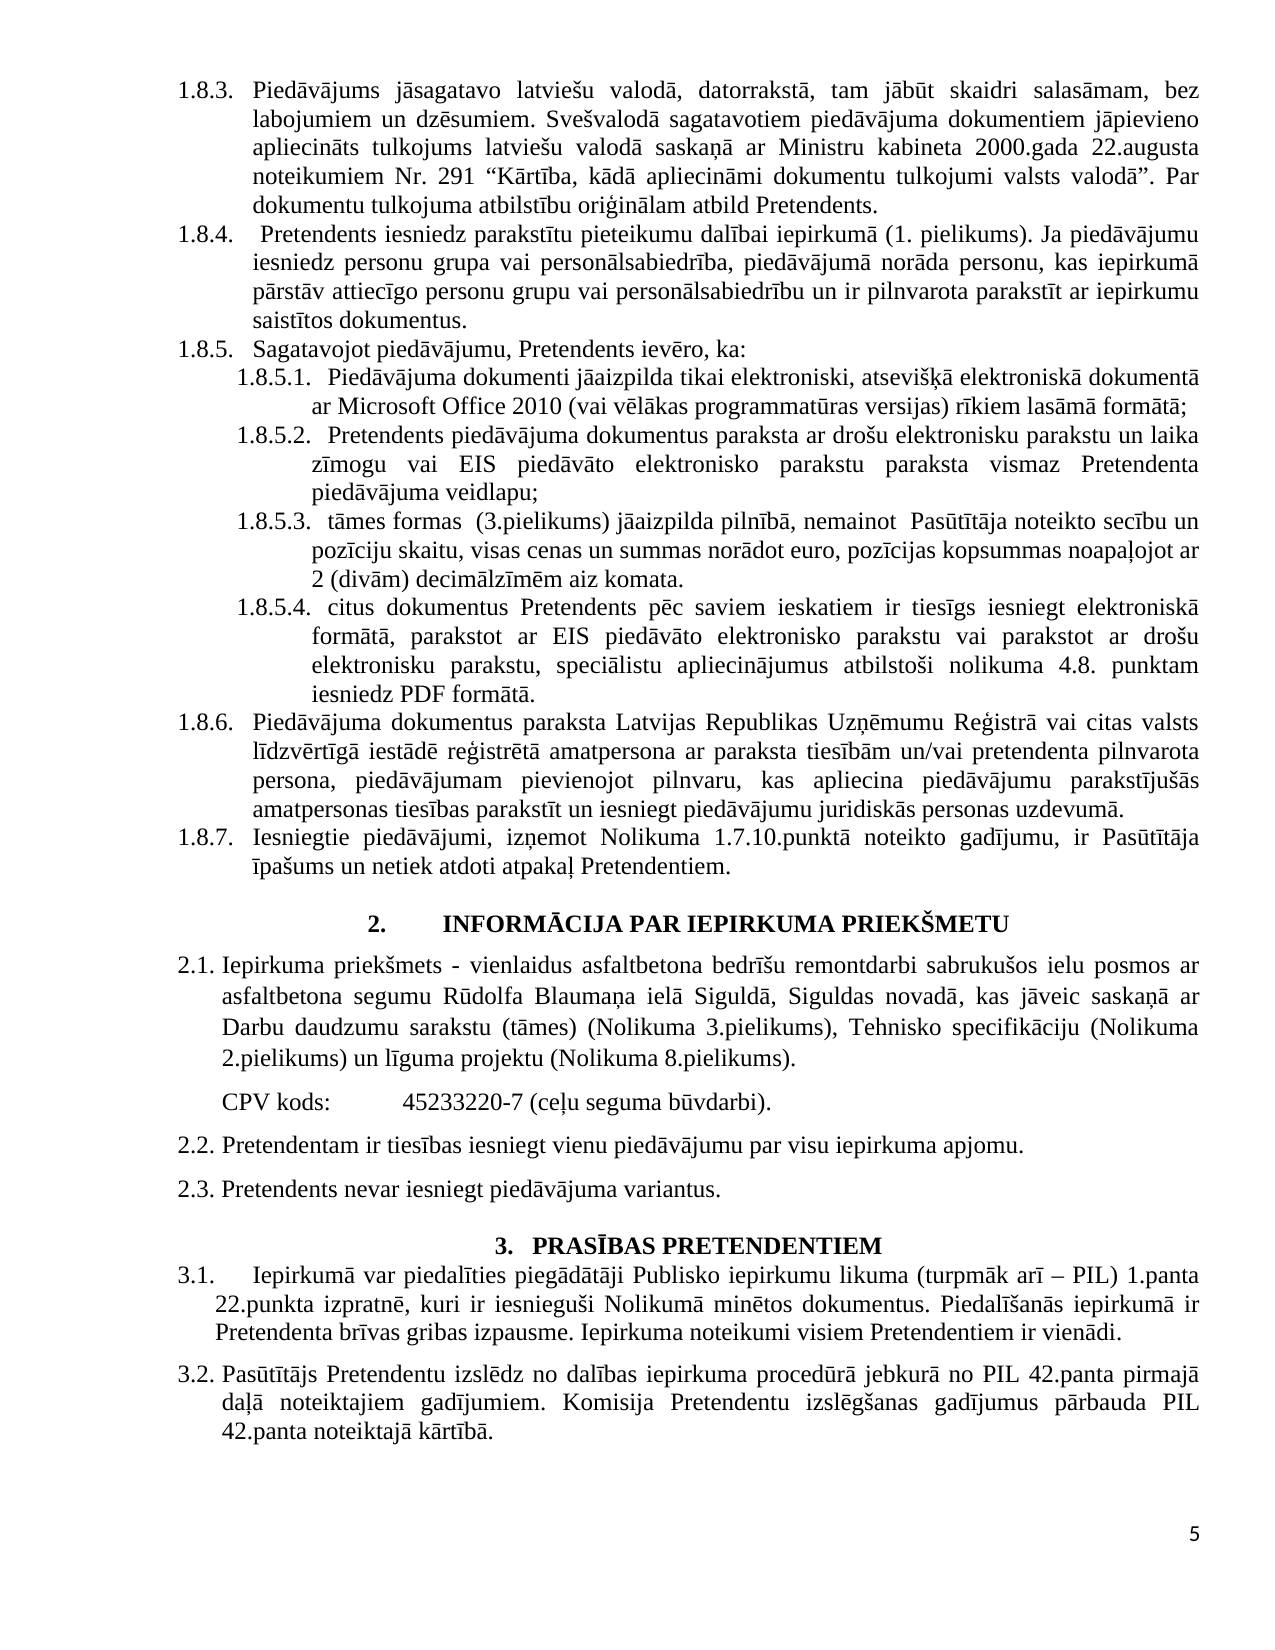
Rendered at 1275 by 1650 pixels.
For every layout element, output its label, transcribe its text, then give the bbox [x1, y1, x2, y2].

list Iepirkumā var piedalīties piegādātāji Publisko iepirkumu likuma (turpmāk arī – PIL) 1.panta 22.punkta izpratnē, kuri ir iesnieguši Nolikumā minētos dokumentus. Piedalīšanās iepirkumā ir Pretendenta brīvas gribas izpausme. Iepirkuma noteikumi visiem Pretendentiem ir vienādi. [177, 1260, 1201, 1346]
text 3.2. Pasūtītājs Pretendentu izslēdz no dalības iepirkuma procedūrā jebkurā no PIL 42.panta pirmajā daļā noteiktajiem gadījumiem. Komisija Pretendentu izslēgšanas gadījumus pārbauda PIL 42.panta noteiktajā kārtībā. [177, 1359, 1201, 1445]
list Piedāvājums jāsagatavo latviešu valodā, datorrakstā, tam jābūt skaidri salasāmam, bez labojumiem un dzēsumiem. Svešvalodā sagatavotiem piedāvājuma dokumentiem jāpievieno apliecināts tulkojums latviešu valodā saskaņā ar Ministru kabineta 2000.gada 22.augusta noteikumiem Nr. 291 “Kārtība, kādā apliecināmi dokumentu tulkojumi valsts valodā”. Par dokumentu tulkojuma atbilstību oriģinālam atbild Pretendents. [177, 75, 1200, 219]
text 2.2. Pretendentam ir tiesības iesniegt vienu piedāvājumu par visu iepirkuma apjomu. [177, 1130, 1200, 1159]
list Pretendents iesniedz parakstītu pieteikumu dalībai iepirkumā (1. pielikums). Ja piedāvājumu iesniedz personu grupa vai personālsabiedrība, piedāvājumā norāda personu, kas iepirkumā pārstāv attiecīgo personu grupu vai personālsabiedrību un ir pilnvarota parakstīt ar iepirkumu saistītos dokumentus. [177, 219, 1200, 334]
list Prasības pretendentiem [177, 1231, 1200, 1260]
list Pretendents piedāvājuma dokumentus paraksta ar drošu elektronisku parakstu un laika zīmogu vai EIS piedāvāto elektronisko parakstu paraksta vismaz Pretendenta piedāvājuma veidlapu; [236, 420, 1200, 506]
list citus dokumentus Pretendents pēc saviem ieskatiem ir tiesīgs iesniegt elektroniskā formātā, parakstot ar EIS piedāvāto elektronisko parakstu vai parakstot ar drošu elektronisku parakstu, speciālistu apliecinājumus atbilstoši nolikuma 4.8. punktam iesniedz PDF formātā. [236, 592, 1200, 707]
list Piedāvājuma dokumenti jāaizpilda tikai elektroniski, atsevišķā elektroniskā dokumentā ar Microsoft Office 2010 (vai vēlākas programmatūras versijas) rīkiem lasāmā formātā; [236, 362, 1200, 420]
text 2.1. Iepirkuma priekšmets - vienlaidus asfaltbetona bedrīšu remontdarbi sabrukušos ielu posmos ar asfaltbetona segumu Rūdolfa Blaumaņa ielā Siguldā, Siguldas novadā, kas jāveic saskaņā ar Darbu daudzumu sarakstu (tāmes) (Nolikuma 3.pielikums), Tehnisko specifikāciju (Nolikuma 2.pielikums) un līguma projektu (Nolikuma 8.pielikums). [177, 950, 1200, 1072]
list Informācija par iepirkuma priekšmetu [177, 909, 1200, 937]
list Iesniegtie piedāvājumi, izņemot Nolikuma 1.7.10.punktā noteikto gadījumu, ir Pasūtītāja īpašums un netiek atdoti atpakaļ Pretendentiem. [177, 822, 1200, 880]
list Sagatavojot piedāvājumu, Pretendents ievēro, ka: [177, 334, 1200, 362]
text 2.3. Pretendents nevar iesniegt piedāvājuma variantus. [177, 1174, 1200, 1202]
list tāmes formas (3.pielikums) jāaizpilda pilnībā, nemainot Pasūtītāja noteikto secību un pozīciju skaitu, visas cenas un summas norādot euro, pozīcijas kopsummas noapaļojot ar 2 (divām) decimālzīmēm aiz komata. [236, 506, 1200, 592]
list Piedāvājuma dokumentus paraksta Latvijas Republikas Uzņēmumu Reģistrā vai citas valsts līdzvērtīgā iestādē reģistrētā amatpersona ar paraksta tiesībām un/vai pretendenta pilnvarota persona, piedāvājumam pievienojot pilnvaru, kas apliecina piedāvājumu parakstījušās amatpersonas tiesības parakstīt un iesniegt piedāvājumu juridiskās personas uzdevumā. [177, 707, 1200, 822]
text CPV kods: 45233220-7 (ceļu seguma būvdarbi). [222, 1087, 1200, 1115]
